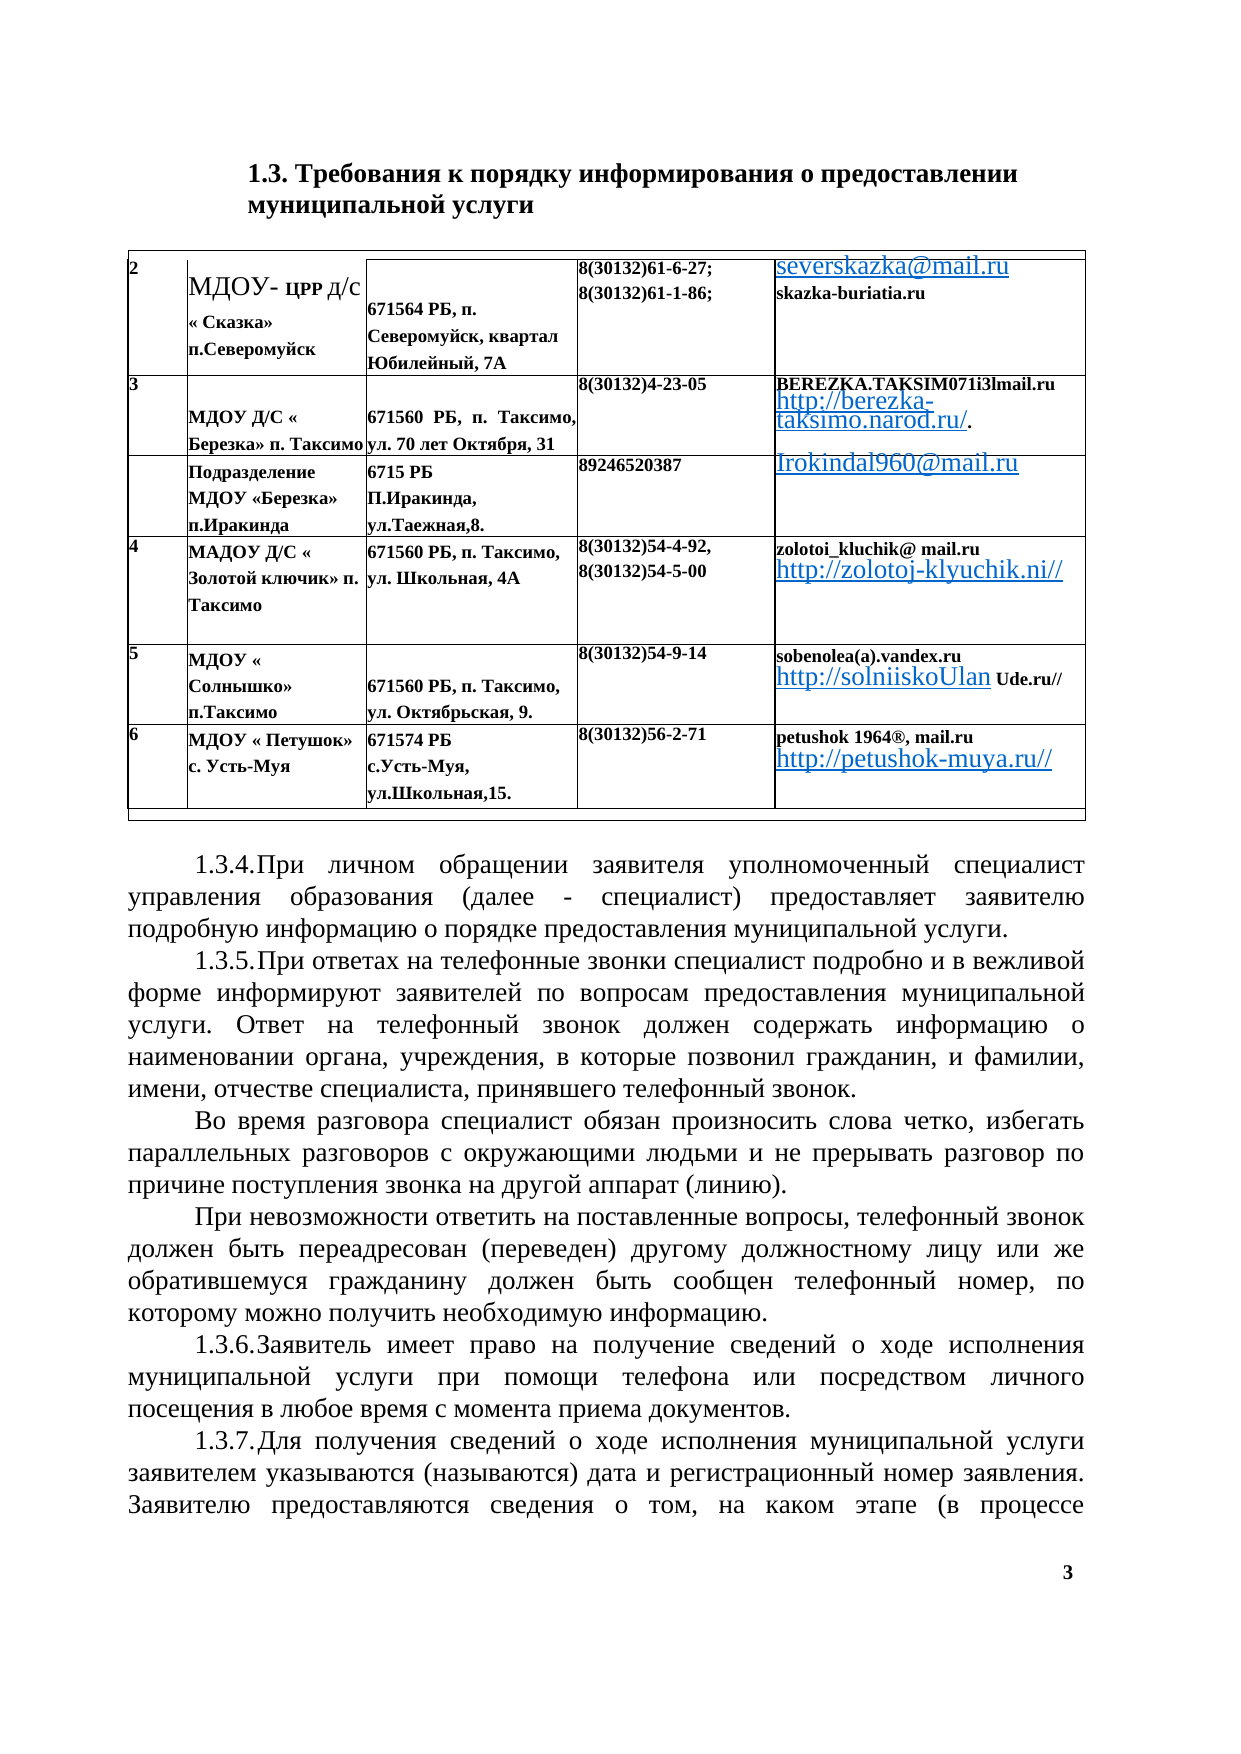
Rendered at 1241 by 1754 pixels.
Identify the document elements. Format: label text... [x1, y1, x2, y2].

table_cell [129, 456, 187, 536]
table_header 671564 РБ, п. Северомуйск, квартал Юбилейный, 7А [367, 260, 577, 374]
table_cell sobenolea(a).vandex.ru http://solniiskoUlan Ude.ru// [776, 645, 1085, 724]
table_cell 4 [129, 537, 187, 643]
table_cell МДОУ Д/С « Березка» п. Таксимо [188, 376, 366, 455]
table_cell МДОУ « Петушок» с. Усть-Муя [188, 725, 366, 807]
text Во время разговора специалист обязан произносить слова четко, избегать параллельных разговоров с окружающими людьми и не прерывать разговор по причине поступления звонка на другой аппарат (линию). [128, 1104, 1086, 1200]
table_cell МАДОУ Д/С « Золотой ключик» п. Таксимо [188, 537, 366, 643]
table_cell BEREZKA.TAKSIM071i3lmail.ru http://berezka-taksimo.narod.ru/. [776, 376, 1085, 455]
table_cell 671560 РБ, п. Таксимо, ул. Октябрьская, 9. [367, 645, 577, 724]
table_cell petushok 1964®, mail.ru http://petushok-muya.ru// [776, 725, 1085, 807]
list При личном обращении заявителя уполномоченный специалист управления образования (далее - специалист) предоставляет заявителю подробную информацию о порядке предоставления муниципальной услуги. [128, 848, 1086, 944]
table_cell 671560 РБ, п. Таксимо, ул. 70 лет Октября, 31 [367, 376, 577, 455]
table_cell 8(30132)54-9-14 [578, 645, 774, 724]
table_header severskazka@mail.ru skazka-buriatia.ru [776, 260, 1085, 374]
table_cell 6 [129, 725, 187, 807]
table_cell 6715 РБ П.Иракинда, ул.Таежная,8. [367, 456, 577, 536]
table_cell МДОУ « Солнышко» п.Таксимо [188, 645, 366, 724]
table_cell 8(30132)56-2-71 [578, 725, 774, 807]
table_cell 3 [129, 376, 187, 455]
table_cell 8(30132)4-23-05 [578, 376, 774, 455]
table_cell 5 [129, 645, 187, 724]
table_cell 671560 РБ, п. Таксимо, ул. Школьная, 4А [367, 537, 577, 643]
text При невозможности ответить на поставленные вопросы, телефонный звонок должен быть переадресован (переведен) другому должностному лицу или же обратившемуся гражданину должен быть сообщен телефонный номер, по которому можно получить необходимую информацию. [128, 1200, 1086, 1328]
table_cell 671574 РБ с.Усть-Муя, ул.Школьная,15. [367, 725, 577, 807]
list Заявитель имеет право на получение сведений о ходе исполнения муниципальной услуги при помощи телефона или посредством личного посещения в любое время с момента приема документов. [128, 1328, 1086, 1424]
table_cell zolotoi_kluchik@ mail.ru http://zolotoj-klyuchik.ni// [776, 537, 1085, 643]
table_cell 8(30132)54-4-92, 8(30132)54-5-00 [578, 537, 774, 643]
table_cell Подразделение МДОУ «Березка» п.Иракинда [188, 456, 366, 536]
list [128, 1424, 1086, 1520]
table_cell 89246520387 [578, 456, 774, 536]
table_header 2 [129, 259, 187, 374]
table_header 8(30132)61-6-27; 8(30132)61-1-86; [578, 260, 774, 374]
table_cell Irokindal960@mail.ru [776, 456, 1085, 536]
table_header МДОУ- ЦРР д/с « Сказка» п.Северомуйск [188, 259, 366, 374]
list При ответах на телефонные звонки специалист подробно и в вежливой форме информируют заявителей по вопросам предоставления муниципальной услуги. Ответ на телефонный звонок должен содержать информацию о наименовании органа, учреждения, в которые позвонил гражданин, и фамилии, имени, отчестве специалиста, принявшего телефонный звонок. [128, 944, 1086, 1104]
